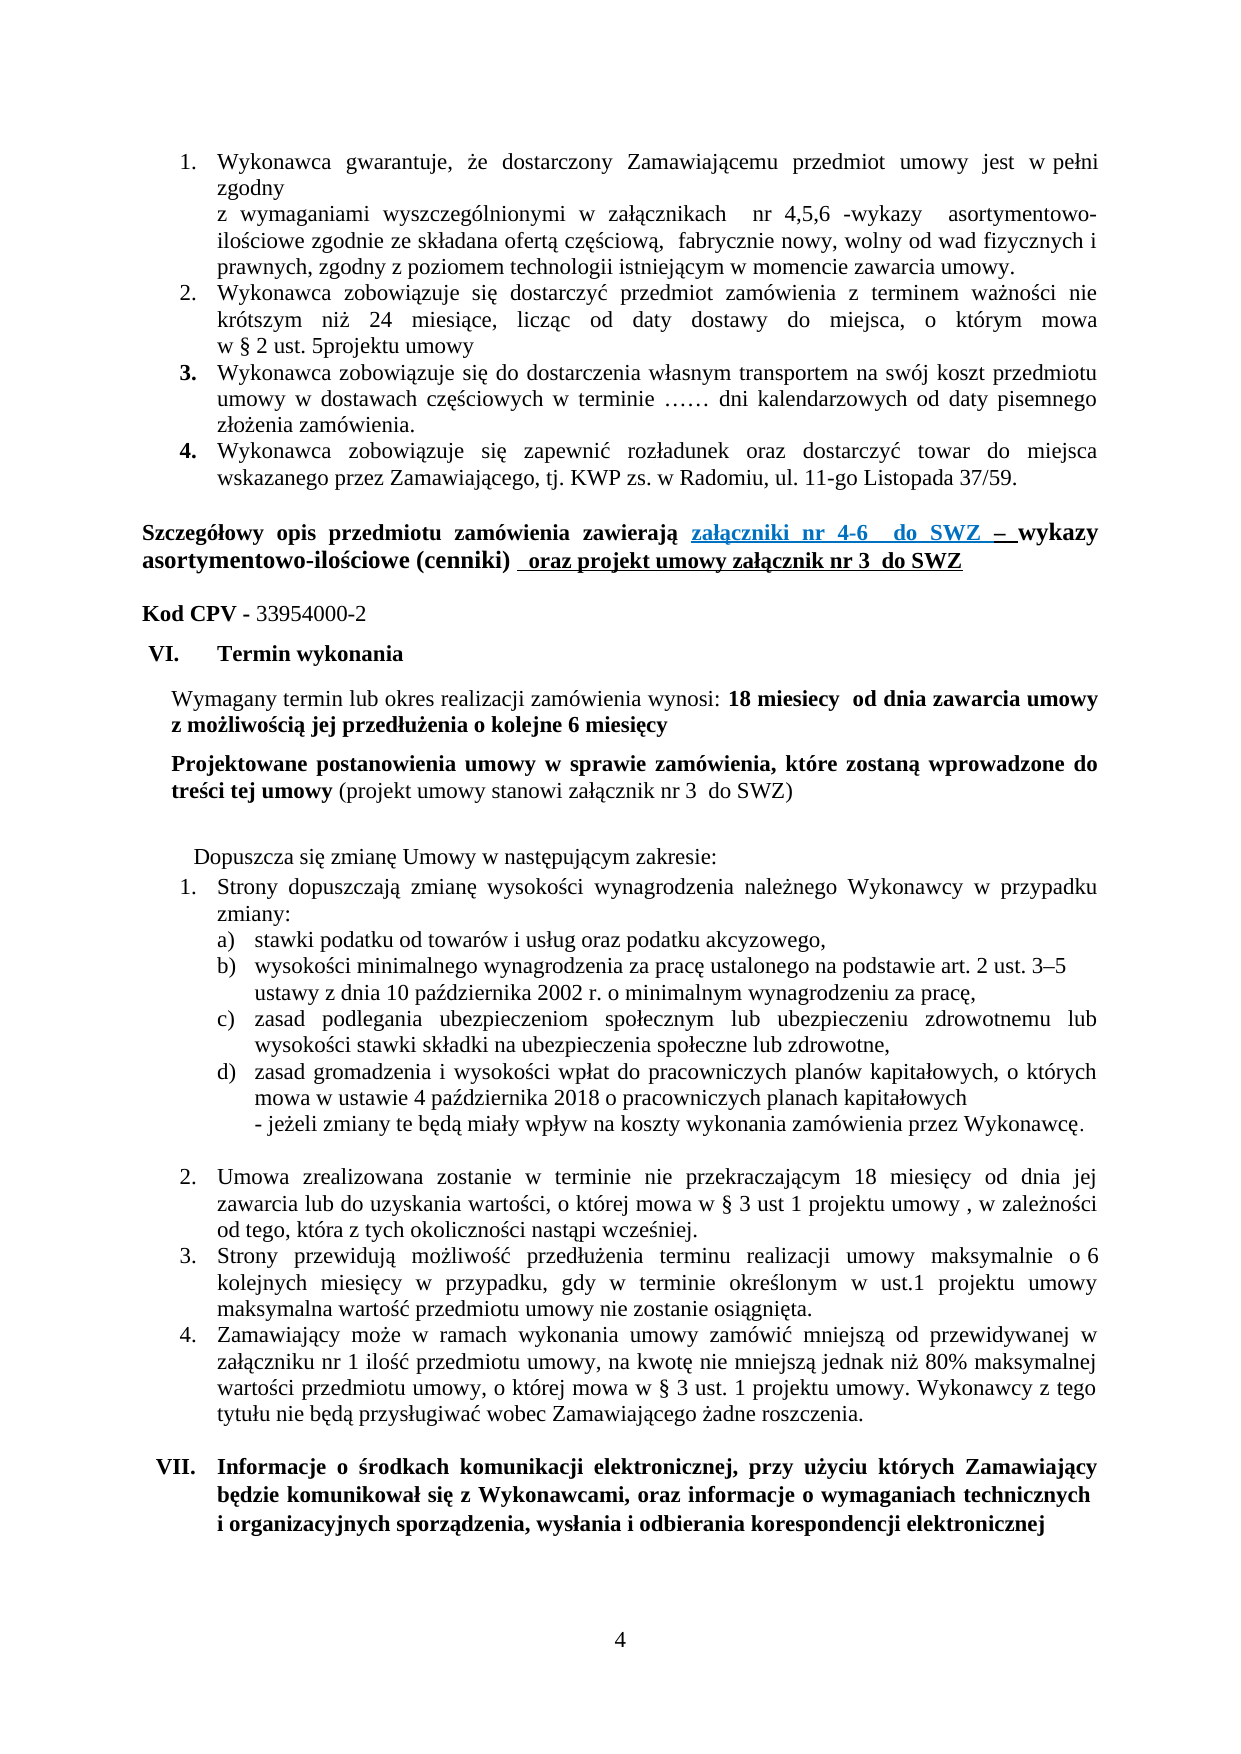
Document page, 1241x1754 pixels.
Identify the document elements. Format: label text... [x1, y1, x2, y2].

list Strony dopuszczają zmianę wysokości wynagrodzenia należnego Wykonawcy w przypadku zmiany: [179, 873, 1098, 926]
text Wymagany termin lub okres realizacji zamówienia wynosi: 18 miesiecy od dnia zawarcia umowy z możliwością jej przedłużenia o kolejne 6 miesięcy [171, 685, 1098, 738]
list Umowa zrealizowana zostanie w terminie nie przekraczającym 18 miesięcy od dnia jej zawarcia lub do uzyskania wartości, o której mowa w § 3 ust 1 projektu umowy , w zależności od tego, która z tych okoliczności nastąpi wcześniej. [179, 1163, 1098, 1242]
list Wykonawca zobowiązuje się zapewnić rozładunek oraz dostarczyć towar do miejsca wskazanego przez Zamawiającego, tj. KWP zs. w Radomiu, ul. 11-go Listopada 37/59. [179, 438, 1098, 490]
text Szczegółowy opis przedmiotu zamówienia zawierają załączniki nr 4-6 do SWZ – wykazy asortymentowo-ilościowe (cenniki) oraz projekt umowy załącznik nr 3 do SWZ [142, 517, 1098, 574]
list wysokości minimalnego wynagrodzenia za pracę ustalonego na podstawie art. 2 ust. 3–5 ustawy z dnia 10 października 2002 r. o minimalnym wynagrodzeniu za pracę, [217, 952, 1098, 1005]
list Informacje o środkach komunikacji elektronicznej, przy użyciu których Zamawiający będzie komunikował się z Wykonawcami, oraz informacje o wymaganiach technicznych i organizacyjnych sporządzenia, wysłania i odbierania korespondencji elektronicznej [196, 1453, 1098, 1536]
list zasad podlegania ubezpieczeniom społecznym lub ubezpieczeniu zdrowotnemu lub wysokości stawki składki na ubezpieczenia społeczne lub zdrowotne, [217, 1005, 1098, 1058]
list - jeżeli zmiany te będą miały wpływ na koszty wykonania zamówienia przez Wykonawcę. [254, 1111, 1098, 1137]
text Projektowane postanowienia umowy w sprawie zamówienia, które zostaną wprowadzone do treści tej umowy (projekt umowy stanowi załącznik nr 3 do SWZ) [171, 750, 1098, 803]
text Dopuszcza się zmianę Umowy w następującym zakresie: [142, 843, 1099, 869]
list Wykonawca zobowiązuje się do dostarczenia własnym transportem na swój koszt przedmiotu umowy w dostawach częściowych w terminie …… dni kalendarzowych od daty pisemnego złożenia zamówienia. [179, 358, 1098, 438]
list Zamawiający może w ramach wykonania umowy zamówić mniejszą od przewidywanej w załączniku nr 1 ilość przedmiotu umowy, na kwotę nie mniejszą jednak niż 80% maksymalnej wartości przedmiotu umowy, o której mowa w § 3 ust. 1 projektu umowy. Wykonawcy z tego tytułu nie będą przysługiwać wobec Zamawiającego żadne roszczenia. [179, 1321, 1098, 1427]
text Kod CPV - 33954000-2 [142, 601, 1093, 627]
list Strony przewidują możliwość przedłużenia terminu realizacji umowy maksymalnie o 6 kolejnych miesięcy w przypadku, gdy w terminie określonym w ust.1 projektu umowy maksymalna wartość przedmiotu umowy nie zostanie osiągnięta. [179, 1242, 1098, 1321]
list stawki podatku od towarów i usług oraz podatku akcyzowego, [217, 926, 1098, 952]
list Wykonawca gwarantuje, że dostarczony Zamawiającemu przedmiot umowy jest w pełni zgodny z wymaganiami wyszczególnionymi w załącznikach nr 4,5,6 -wykazy asortymentowo-ilościowe zgodnie ze składana ofertą częściową, fabrycznie nowy, wolny od wad fizycznych i prawnych, zgodny z poziomem technologii istniejącym w momencie zawarcia umowy. [179, 148, 1098, 279]
list zasad gromadzenia i wysokości wpłat do pracowniczych planów kapitałowych, o których mowa w ustawie 4 października 2018 o pracowniczych planach kapitałowych [217, 1058, 1098, 1111]
list Wykonawca zobowiązuje się dostarczyć przedmiot zamówienia z terminem ważności nie krótszym niż 24 miesiące, licząc od daty dostawy do miejsca, o którym mowa w § 2 ust. 5projektu umowy [179, 279, 1098, 358]
list Termin wykonania [179, 640, 1098, 666]
